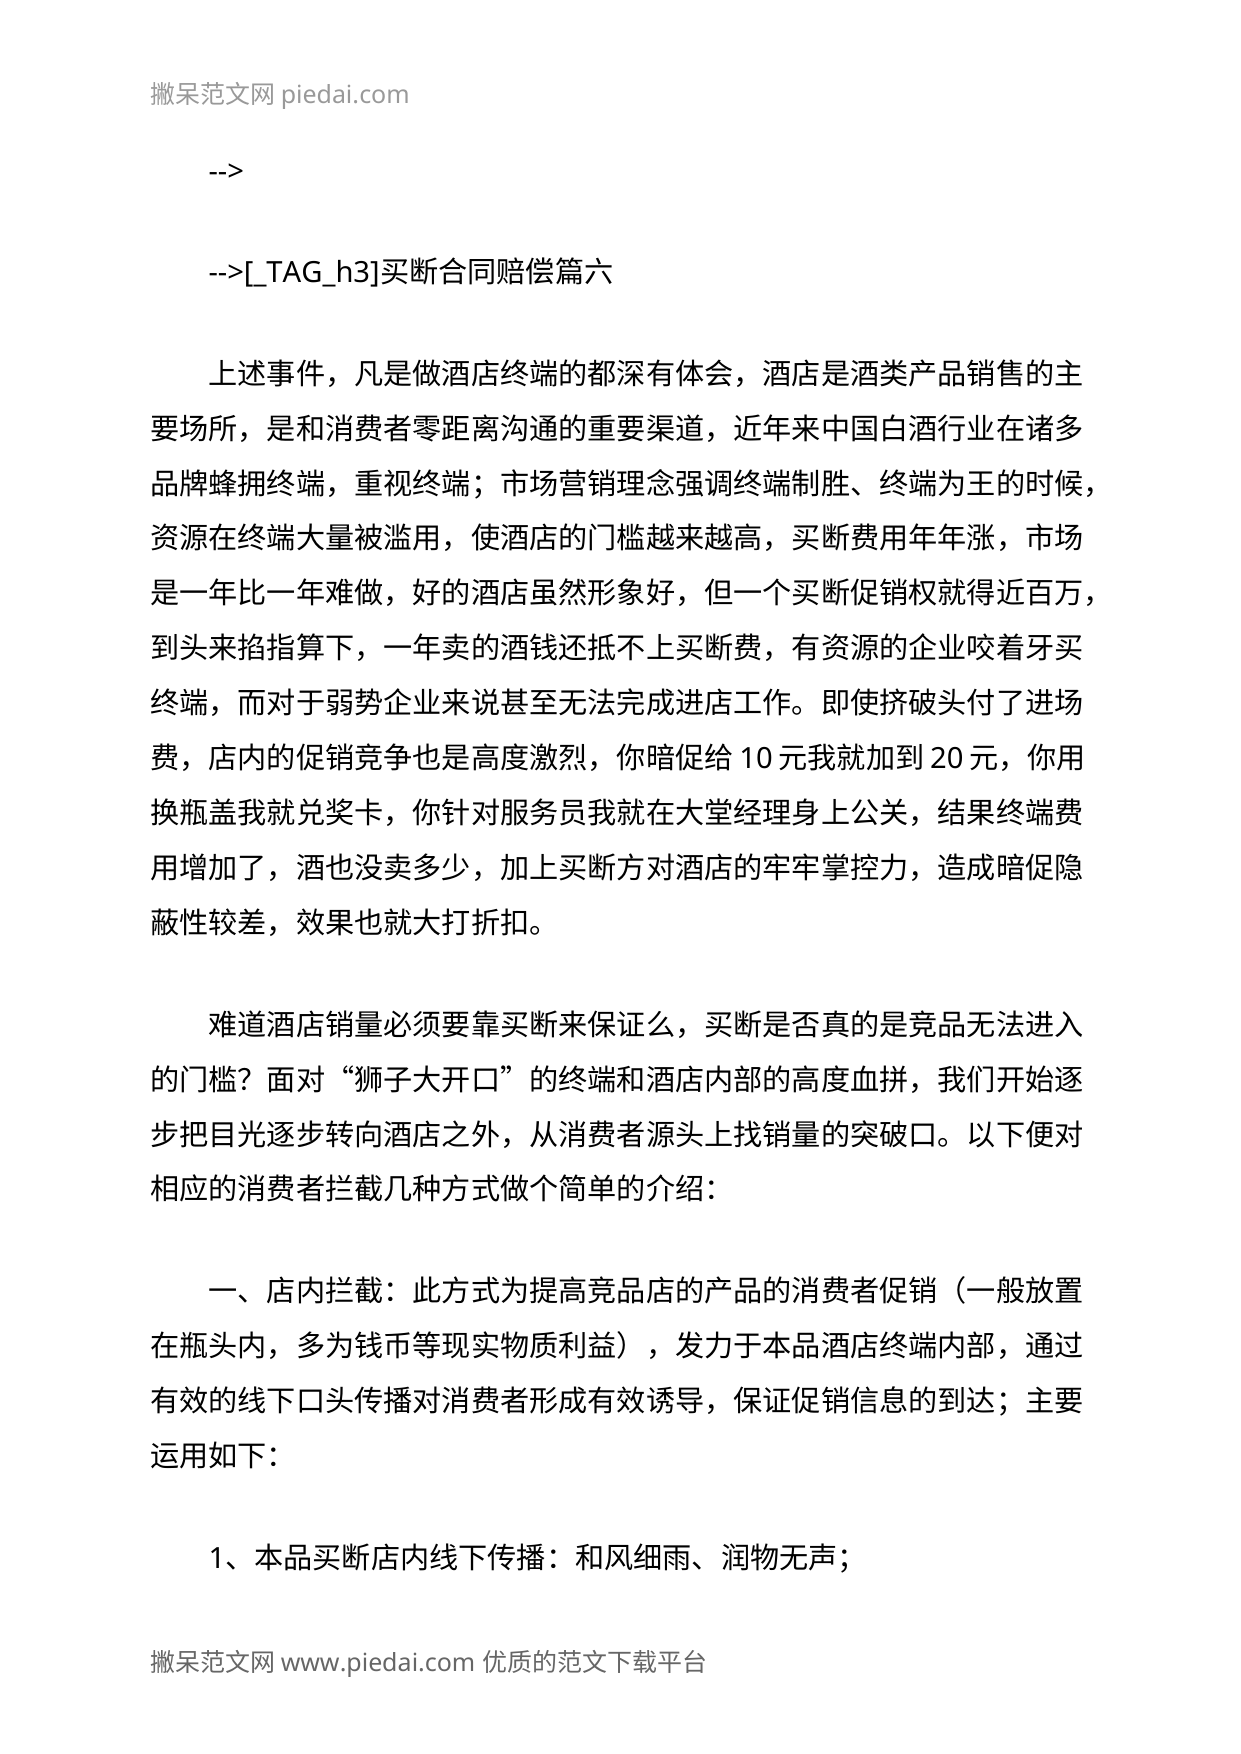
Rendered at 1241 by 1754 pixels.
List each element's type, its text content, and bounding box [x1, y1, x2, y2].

text -->[_TAG_h3]买断合同赔偿篇六 [150, 248, 1090, 291]
text 1、本品买断店内线下传播：和风细雨、润物无声； [150, 1534, 1090, 1577]
text 一、店内拦截：此方式为提高竞品店的产品的消费者促销（一般放置在瓶头内，多为钱币等现实物质利益），发力于本品酒店终端内部，通过有效的线下口头传播对消费者形成有效诱导，保证促销信息的到达；主要运用如下： [150, 1268, 1090, 1475]
text --> [150, 150, 1090, 190]
text 上述事件，凡是做酒店终端的都深有体会，酒店是酒类产品销售的主要场所，是和消费者零距离沟通的重要渠道，近年来中国白酒行业在诸多品牌蜂拥终端，重视终端；市场营销理念强调终端制胜、终端为王的时候，资源在终端大量被滥用，使酒店的门槛越来越高，买断费用年年涨，市场是一年比一年难做，好的酒店虽然形象好，但一个买断促销权就得近百万，到头来掐指算下，一年卖的酒钱还抵不上买断费，有资源的企业咬着牙买终端，而对于弱势企业来说甚至无法完成进店工作。即使挤破头付了进场费，店内的促销竞争也是高度激烈，你暗促给10元我就加到20元，你用换瓶盖我就兑奖卡，你针对服务员我就在大堂经理身上公关，结果终端费用增加了，酒也没卖多少，加上买断方对酒店的牢牢掌控力，造成暗促隐蔽性较差，效果也就大打折扣。 [150, 350, 1090, 942]
text 难道酒店销量必须要靠买断来保证么，买断是否真的是竞品无法进入的门槛？面对“狮子大开口”的终端和酒店内部的高度血拼，我们开始逐步把目光逐步转向酒店之外，从消费者源头上找销量的突破口。以下便对相应的消费者拦截几种方式做个简单的介绍： [150, 1001, 1090, 1208]
